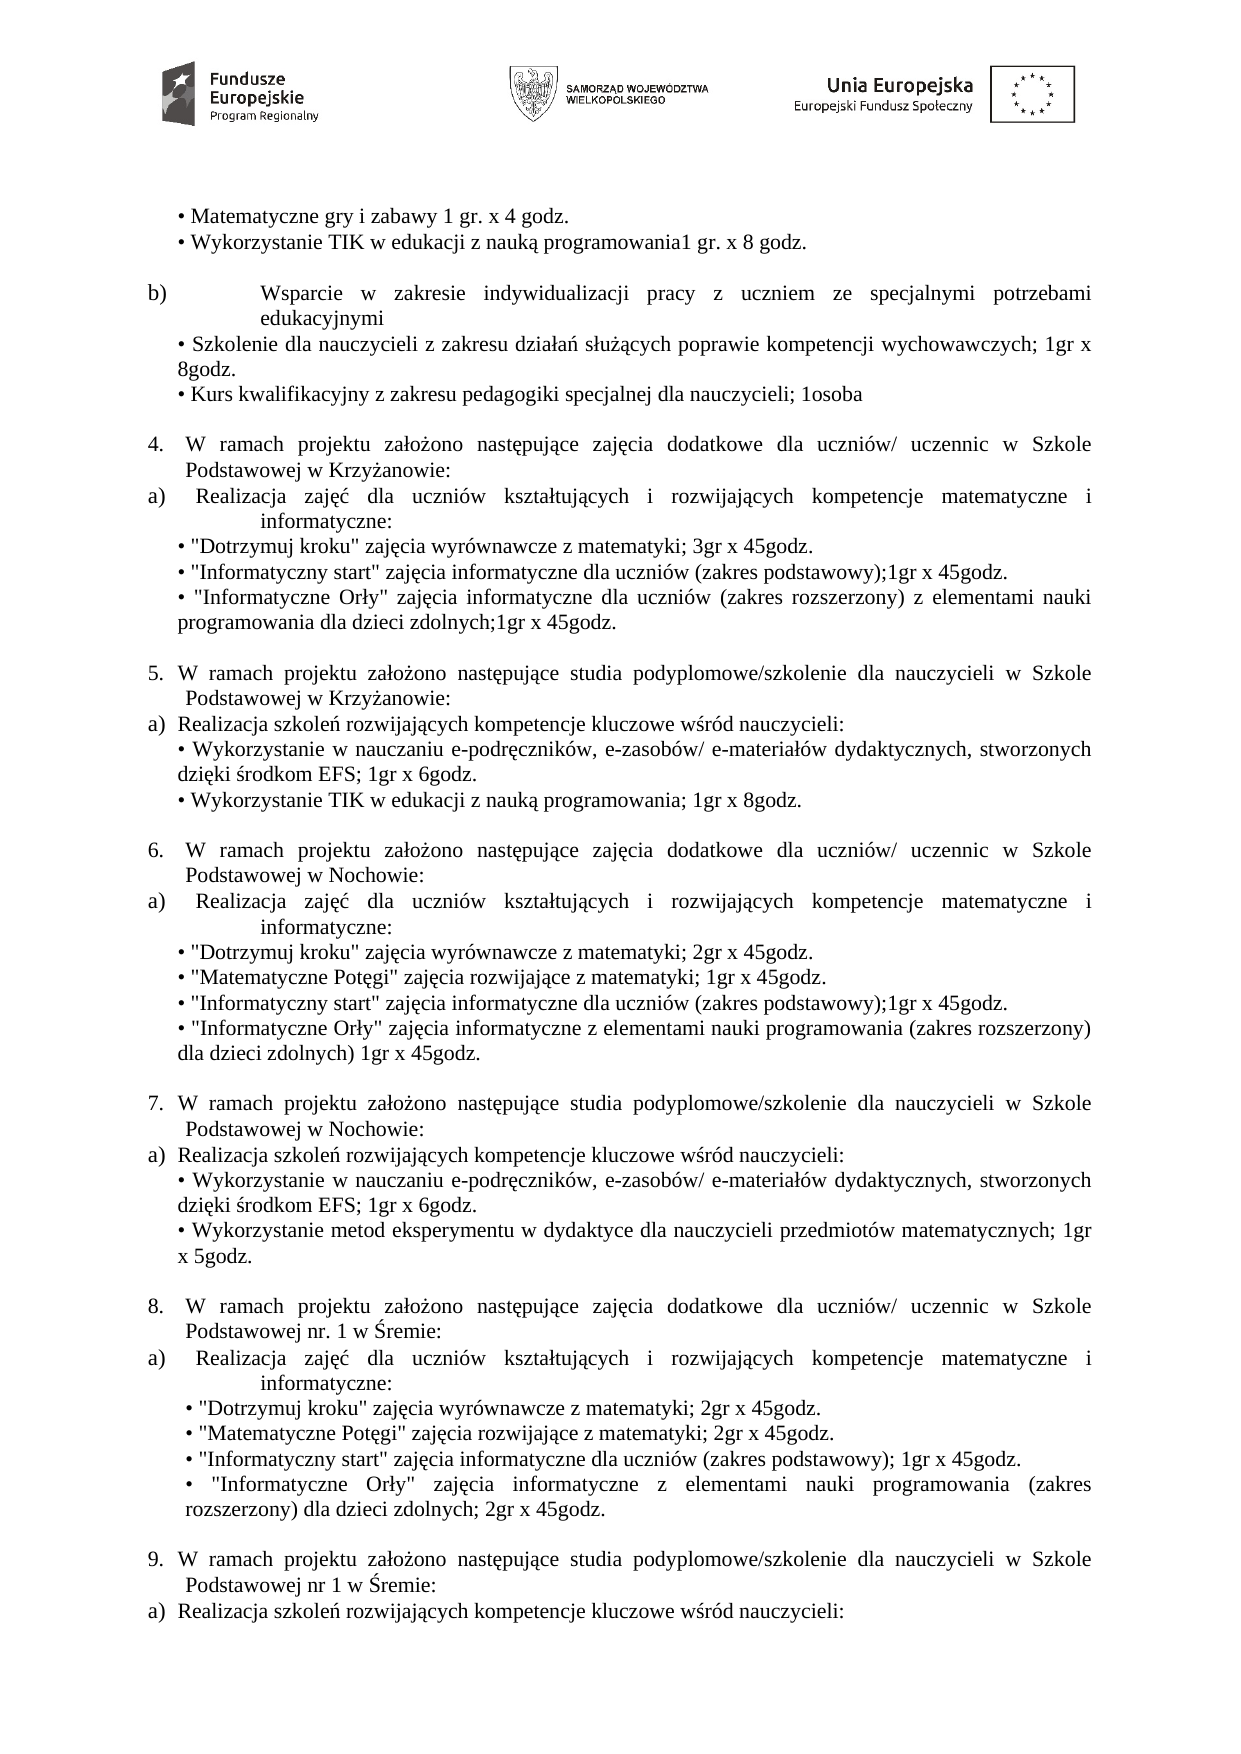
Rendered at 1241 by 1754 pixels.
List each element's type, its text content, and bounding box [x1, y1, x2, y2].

list Realizacja szkoleń rozwijających kompetencje kluczowe wśród nauczycieli: [148, 1141, 1093, 1167]
text • Wykorzystanie w nauczaniu e-podręczników, e-zasobów/ e-materiałów dydaktycznych, stworzonych dzięki środkom EFS; 1gr x 6godz. [177, 1167, 1093, 1217]
list Realizacja szkoleń rozwijających kompetencje kluczowe wśród nauczycieli: [148, 710, 1093, 736]
text • "Dotrzymuj kroku" zajęcia wyrównawcze z matematyki; 3gr x 45godz. [148, 533, 1093, 559]
list Realizacja zajęć dla uczniów kształtujących i rozwijających kompetencje matematyczne i informatyczne: [148, 1343, 1093, 1395]
text • Wykorzystanie w nauczaniu e-podręczników, e-zasobów/ e-materiałów dydaktycznych, stworzonych dzięki środkom EFS; 1gr x 6godz. [177, 736, 1093, 787]
picture [147, 47, 1093, 141]
text • Wykorzystanie TIK w edukacji z nauką programowania1 gr. x 8 godz. [148, 229, 1093, 254]
text • Matematyczne gry i zabawy 1 gr. x 4 godz. [148, 203, 1093, 229]
text • Wykorzystanie TIK w edukacji z nauką programowania; 1gr x 8godz. [148, 787, 1093, 812]
list Realizacja zajęć dla uczniów kształtujących i rozwijających kompetencje matematyczne i informatyczne: [148, 482, 1093, 533]
list W ramach projektu założono następujące studia podyplomowe/szkolenie dla nauczycieli w Szkole Podstawowej w Nochowie: [148, 1090, 1093, 1141]
list • "Informatyczne Orły" zajęcia informatyczne z elementami nauki programowania (zakres rozszerzony) dla dzieci zdolnych; 2gr x 45godz. [185, 1471, 1093, 1521]
list W ramach projektu założono następujące zajęcia dodatkowe dla uczniów/ uczennic w Szkole Podstawowej w Nochowie: [148, 837, 1093, 887]
text • Kurs kwalifikacyjny z zakresu pedagogiki specjalnej dla nauczycieli; 1osoba [148, 381, 1093, 406]
text • "Dotrzymuj kroku" zajęcia wyrównawcze z matematyki; 2gr x 45godz. [177, 939, 1093, 964]
text • "Informatyczny start" zajęcia informatyczne dla uczniów (zakres podstawowy);1gr x 45godz. [148, 989, 1093, 1015]
list Realizacja zajęć dla uczniów kształtujących i rozwijających kompetencje matematyczne i informatyczne: [148, 887, 1093, 939]
text • Szkolenie dla nauczycieli z zakresu działań służących poprawie kompetencji wychowawczych; 1gr x 8godz. [177, 331, 1093, 381]
text • "Informatyczne Orły" zajęcia informatyczne z elementami nauki programowania (zakres rozszerzony) dla dzieci zdolnych) 1gr x 45godz. [177, 1015, 1093, 1065]
list W ramach projektu założono następujące zajęcia dodatkowe dla uczniów/ uczennic w Szkole Podstawowej nr. 1 w Śremie: [148, 1293, 1093, 1343]
text • "Informatyczny start" zajęcia informatyczne dla uczniów (zakres podstawowy);1gr x 45godz. [148, 559, 1093, 584]
list Realizacja szkoleń rozwijających kompetencje kluczowe wśród nauczycieli: [148, 1597, 1093, 1623]
list • "Dotrzymuj kroku" zajęcia wyrównawcze z matematyki; 2gr x 45godz. [185, 1395, 1093, 1420]
list • "Matematyczne Potęgi" zajęcia rozwijające z matematyki; 2gr x 45godz. [185, 1420, 1093, 1446]
list W ramach projektu założono następujące studia podyplomowe/szkolenie dla nauczycieli w Szkole Podstawowej w Krzyżanowie: [148, 659, 1093, 710]
list • "Informatyczny start" zajęcia informatyczne dla uczniów (zakres podstawowy); 1gr x 45godz. [185, 1446, 1093, 1471]
list W ramach projektu założono następujące zajęcia dodatkowe dla uczniów/ uczennic w Szkole Podstawowej w Krzyżanowie: [148, 431, 1093, 482]
list W ramach projektu założono następujące studia podyplomowe/szkolenie dla nauczycieli w Szkole Podstawowej nr 1 w Śremie: [148, 1546, 1093, 1597]
list Wsparcie w zakresie indywidualizacji pracy z uczniem ze specjalnymi potrzebami edukacyjnymi [148, 279, 1093, 331]
text • Wykorzystanie metod eksperymentu w dydaktyce dla nauczycieli przedmiotów matematycznych; 1gr x 5godz. [177, 1217, 1093, 1268]
text • "Matematyczne Potęgi" zajęcia rozwijające z matematyki; 1gr x 45godz. [148, 964, 1093, 989]
text • "Informatyczne Orły" zajęcia informatyczne dla uczniów (zakres rozszerzony) z elementami nauki programowania dla dzieci zdolnych;1gr x 45godz. [177, 584, 1093, 634]
